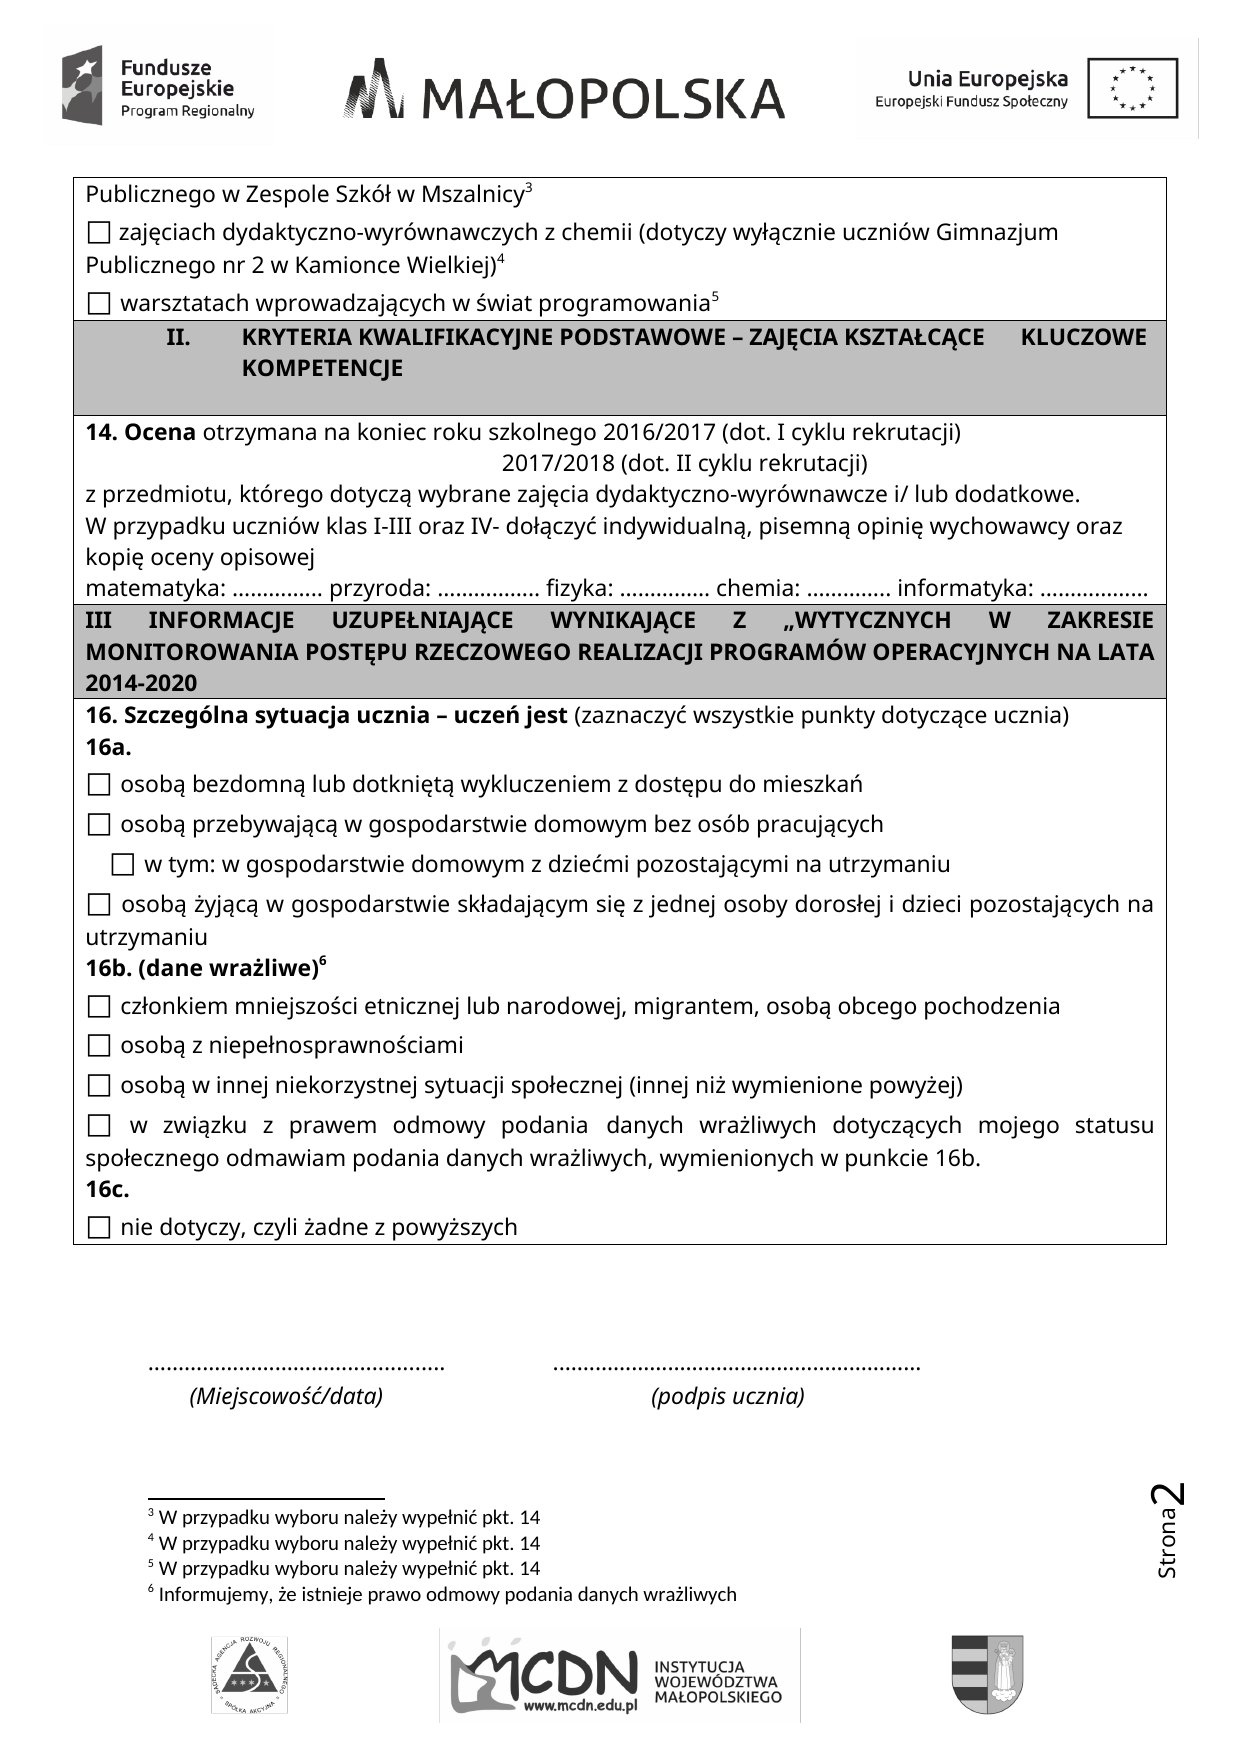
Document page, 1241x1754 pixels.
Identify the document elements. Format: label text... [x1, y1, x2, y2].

table_cell 16. Szczególna sytuacja ucznia – uczeń jest (zaznaczyć wszystkie punkty dotyczące ucznia) 16a. □ osobą bezdomną lub dotkniętą wykluczeniem z dostępu do mieszkań □ osobą przebywającą w gospodarstwie domowym bez osób pracujących □ w tym: w gospodarstwie domowym z dziećmi pozostającymi na utrzymaniu □ osobą żyjącą w gospodarstwie składającym się z jednej osoby dorosłej i dzieci pozostających na utrzymaniu 16b. (dane wrażliwe) □ członkiem mniejszości etnicznej lub narodowej, migrantem, osobą obcego pochodzenia □ osobą z niepełnosprawnościami □ osobą w innej niekorzystnej sytuacji społecznej (innej niż wymienione powyżej) □ w związku z prawem odmowy podania danych wrażliwych dotyczących mojego statusu społecznego odmawiam podania danych wrażliwych, wymienionych w punkcie 16b. 16c. □ nie dotyczy, czyli żadne z powyższych [74, 699, 1166, 1244]
text (Miejscowość/data) (podpis ucznia) [148, 1379, 1092, 1411]
text ……………………………................ .…………………………………………………… [148, 1346, 1092, 1377]
table_cell III INFORMACJE UZUPEŁNIAJĄCE WYNIKAJĄCE Z „WYTYCZNYCH W ZAKRESIE MONITOROWANIA POSTĘPU RZECZOWEGO REALIZACJI PROGRAMÓW OPERACYJNYCH NA LATA 2014-2020 [74, 605, 1166, 698]
table_cell 14. Ocena otrzymana na koniec roku szkolnego 2016/2017 (dot. I cyklu rekrutacji) 2017/2018 (dot. II cyklu rekrutacji) z przedmiotu, którego dotyczą wybrane zajęcia dydaktyczno-wyrównawcze i/ lub dodatkowe. W przypadku uczniów klas I-III oraz IV- dołączyć indywidualną, pisemną opinię wychowawcy oraz kopię oceny opisowej matematyka: …………... przyroda: …………….. fizyka: …………… chemia: ………….. informatyka: ……………… [74, 416, 1166, 603]
picture [41, 24, 1199, 145]
table_cell KRYTERIA KWALIFIKACYJNE PODSTAWOWE – ZAJĘCIA KSZTAŁCĄCE KLUCZOWE KOMPETENCJE [74, 321, 1166, 415]
